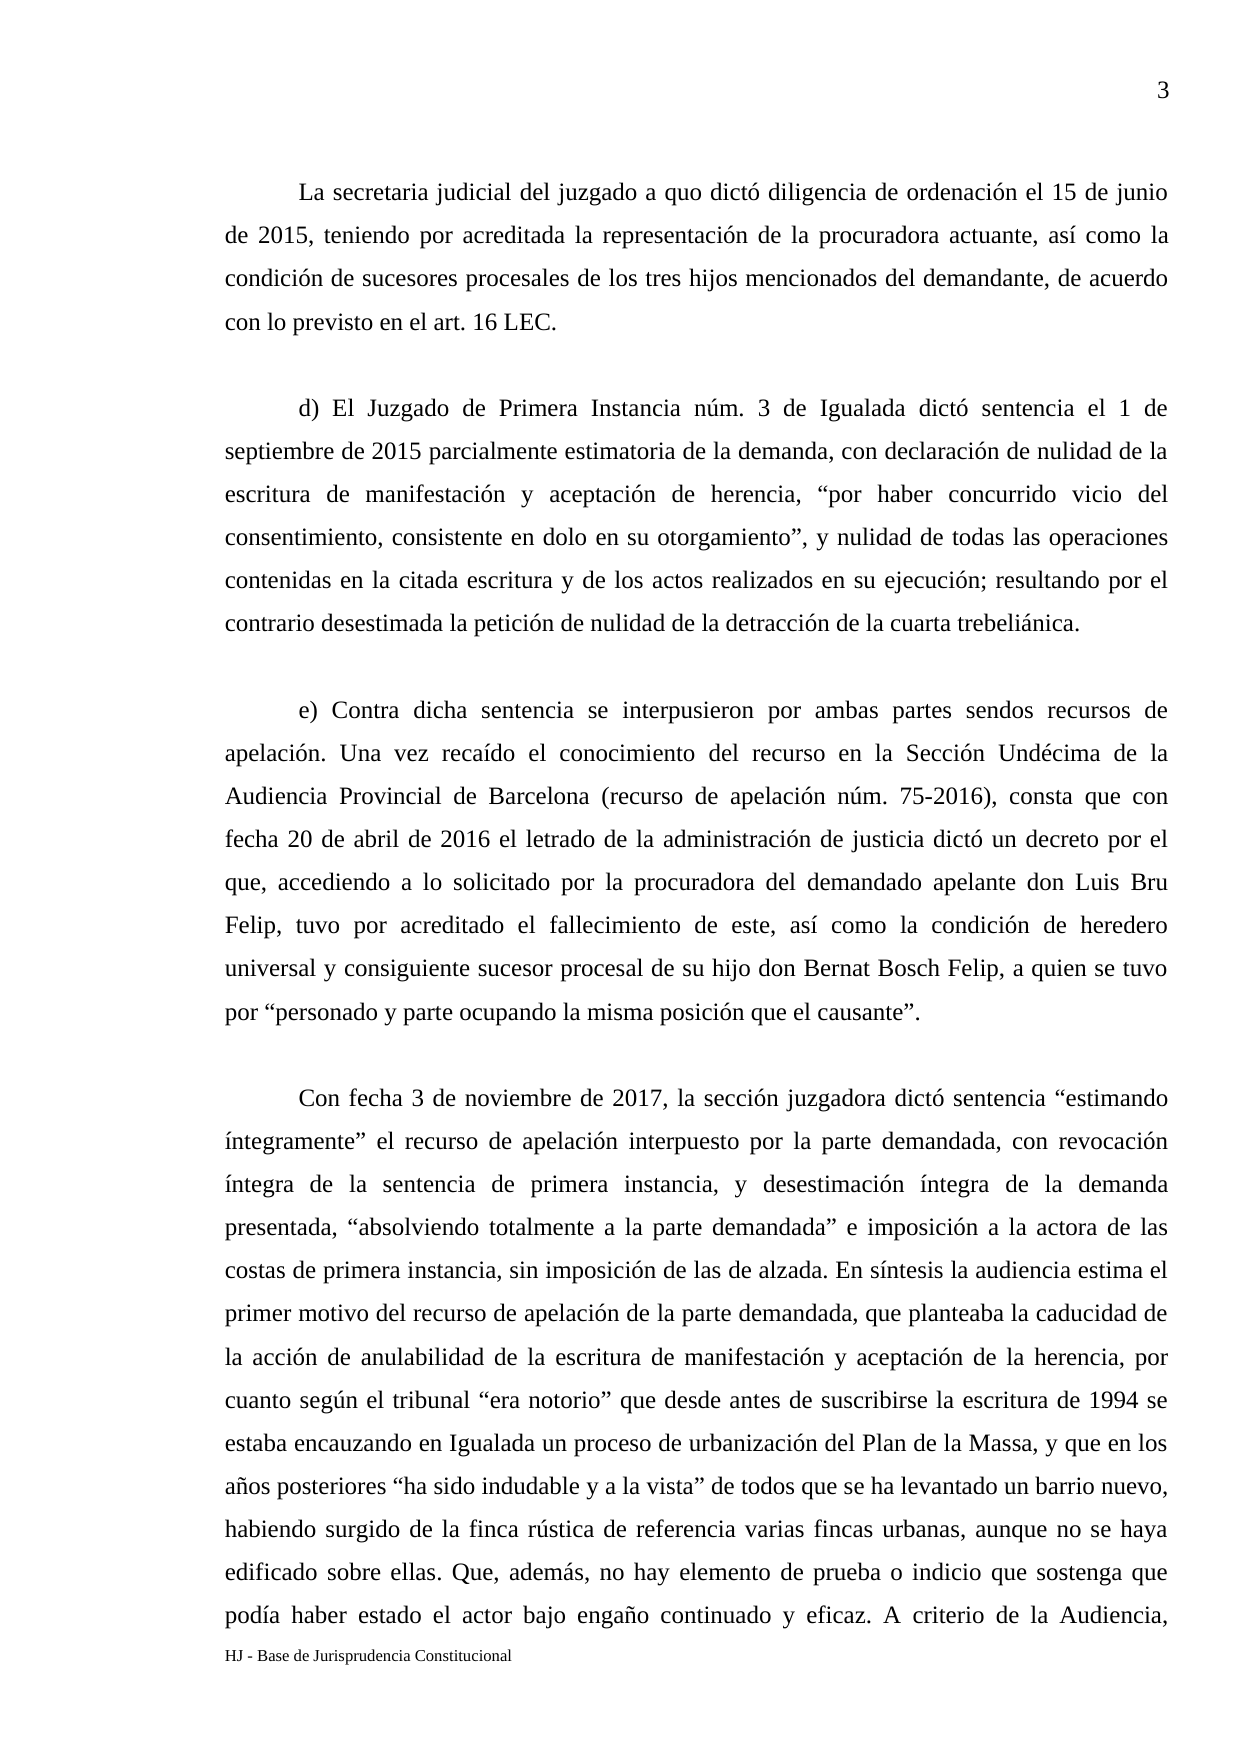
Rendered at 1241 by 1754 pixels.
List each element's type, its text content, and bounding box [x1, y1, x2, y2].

text d) El Juzgado de Primera Instancia núm. 3 de Igualada dictó sentencia el 1 de septiembre de 2015 parcialmente estimatoria de la demanda, con declaración de nulidad de la escritura de manifestación y aceptación de herencia, “por haber concurrido vicio del consentimiento, consistente en dolo en su otorgamiento”, y nulidad de todas las operaciones contenidas en la citada escritura y de los actos realizados en su ejecución; resultando por el contrario desestimada la petición de nulidad de la detracción de la cuarta trebeliánica. [224, 393, 1169, 637]
text e) Contra dicha sentencia se interpusieron por ambas partes sendos recursos de apelación. Una vez recaído el conocimiento del recurso en la Sección Undécima de la Audiencia Provincial de Barcelona (recurso de apelación núm. 75-2016), consta que con fecha 20 de abril de 2016 el letrado de la administración de justicia dictó un decreto por el que, accediendo a lo solicitado por la procuradora del demandado apelante don Luis Bru Felip, tuvo por acreditado el fallecimiento de este, así como la condición de heredero universal y consiguiente sucesor procesal de su hijo don Bernat Bosch Felip, a quien se tuvo por “personado y parte ocupando la misma posición que el causante”. [224, 695, 1169, 1025]
text La secretaria judicial del juzgado a quo dictó diligencia de ordenación el 15 de junio de 2015, teniendo por acreditada la representación de la procuradora actuante, así como la condición de sucesores procesales de los tres hijos mencionados del demandante, de acuerdo con lo previsto en el art. 16 LEC. [224, 177, 1169, 335]
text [224, 1083, 1169, 1629]
